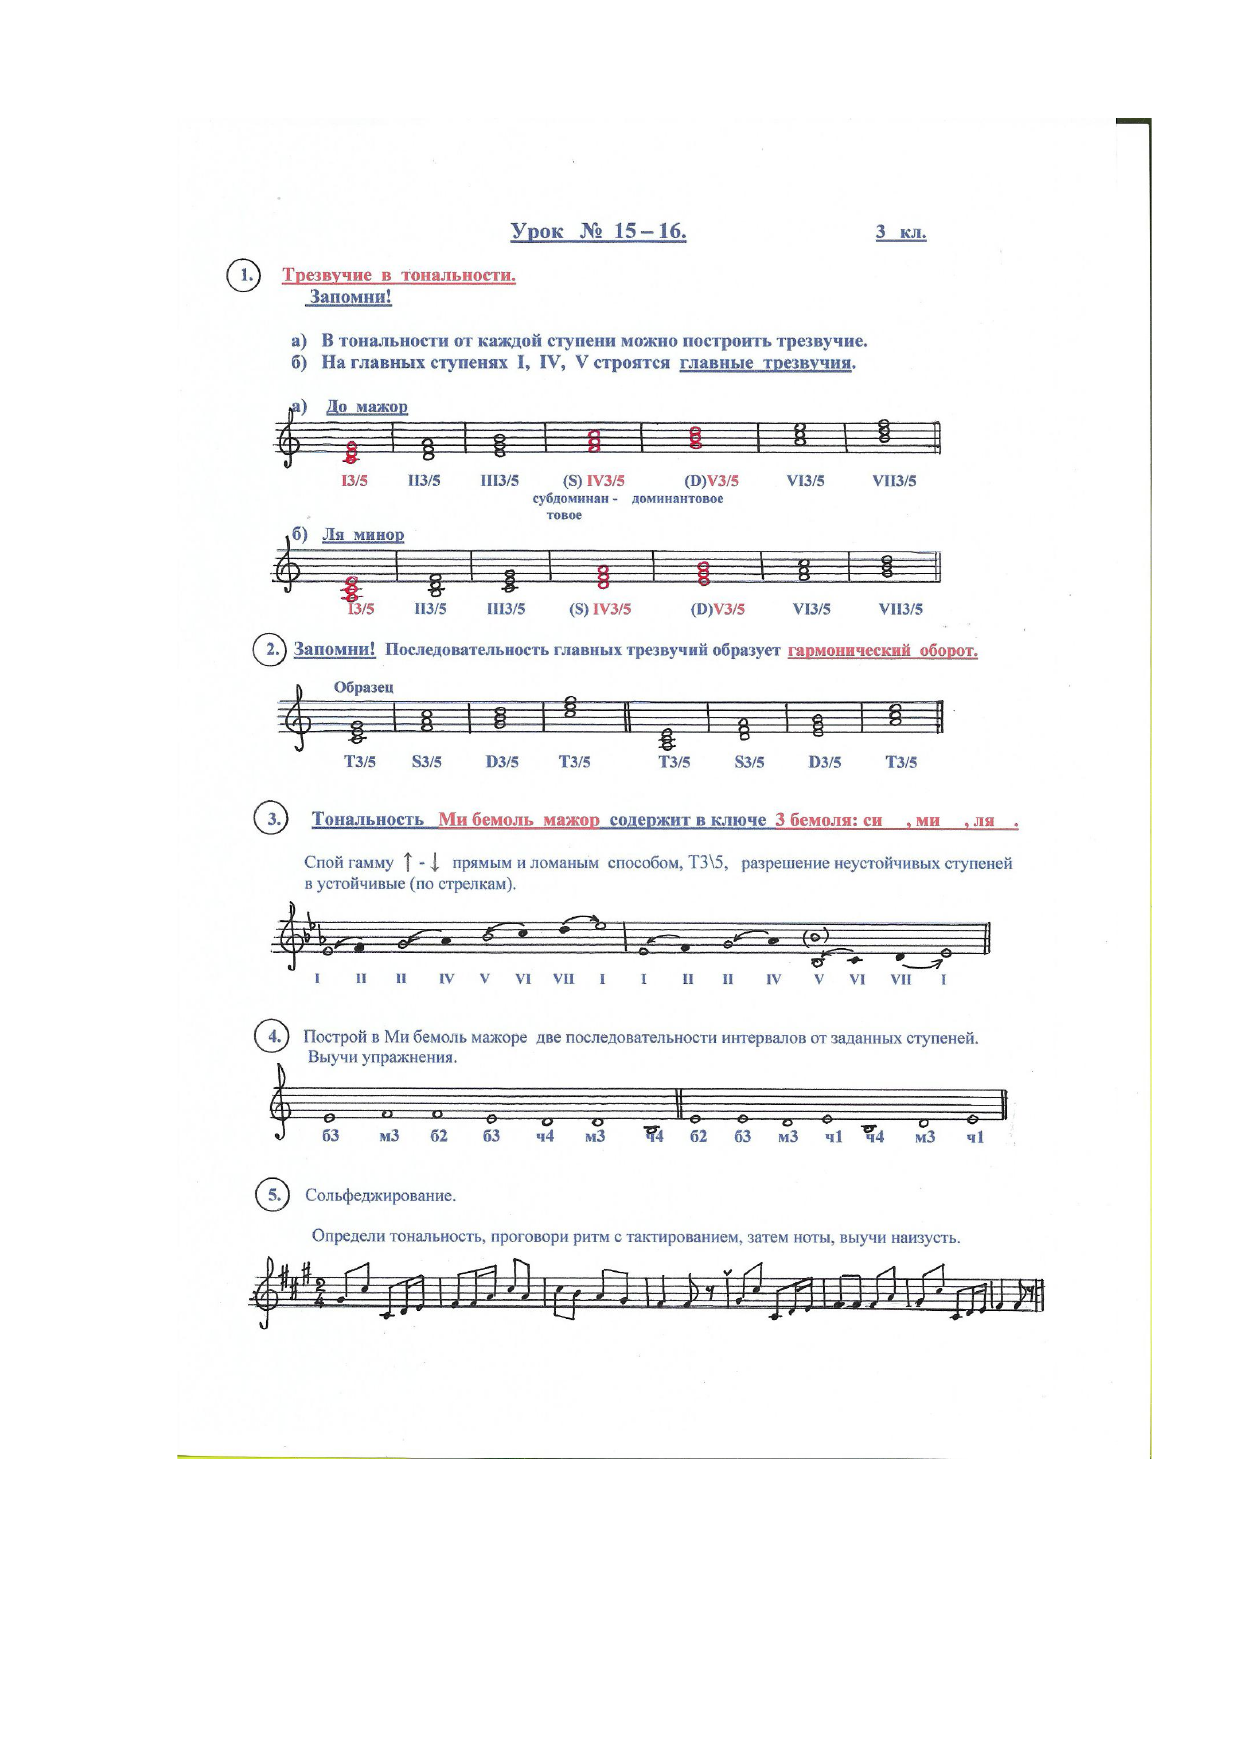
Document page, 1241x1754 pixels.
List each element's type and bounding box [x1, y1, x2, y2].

picture [177, 118, 1152, 1459]
